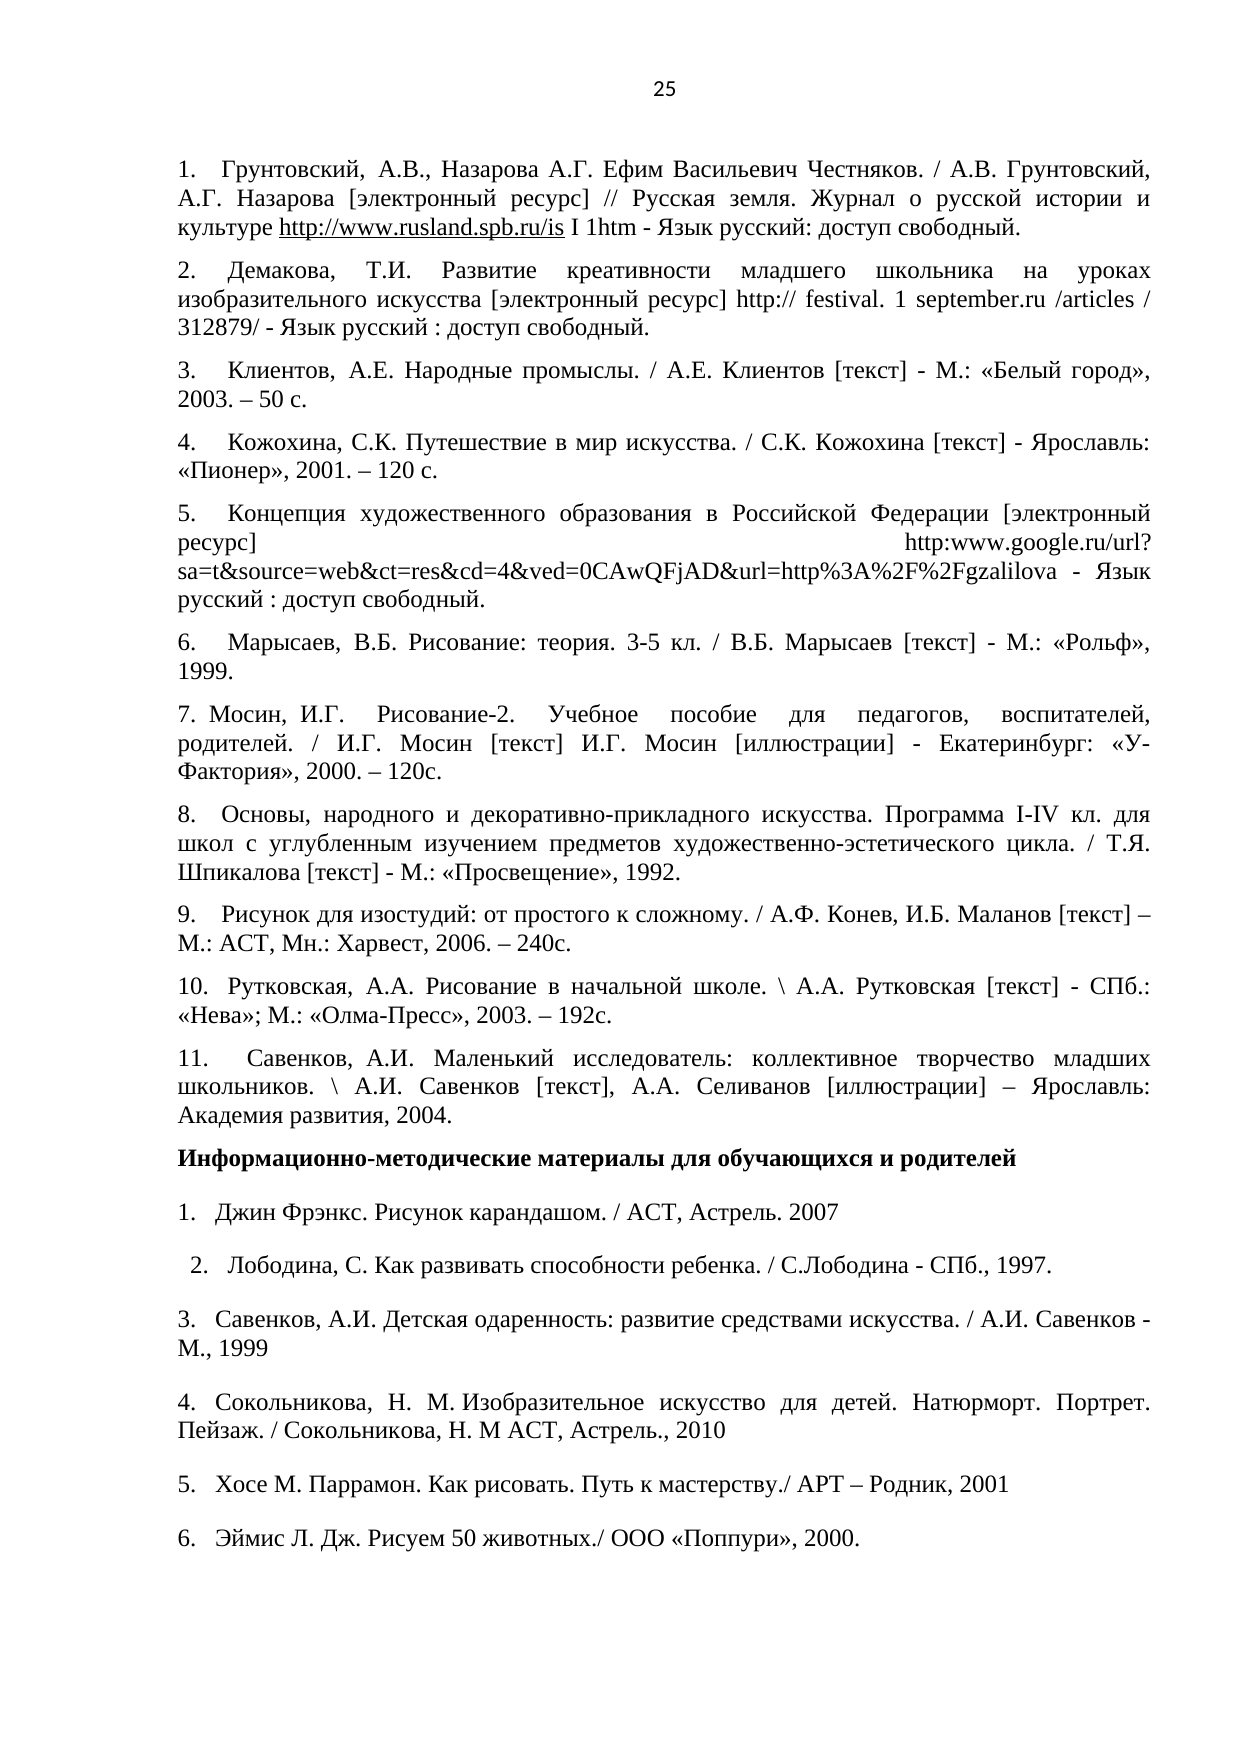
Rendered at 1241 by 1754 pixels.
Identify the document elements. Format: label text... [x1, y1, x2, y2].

text 10. Рутковская, А.А. Рисование в начальной школе. \ А.А. Рутковская [текст] - СПб.: «Нева»; М.: «Олма-Пресс», 2003. – 192с. [177, 971, 1152, 1029]
text 1. Грунтовский, А.В., Назарова А.Г. Ефим Васильевич Честняков. / А.В. Грунтовский, А.Г. Назарова [электронный ресурс] // Русская земля. Журнал о русской истории и культуре http://www.rusland.spb.ru/is I 1htm - Язык русский: доступ свободный. [177, 154, 1152, 241]
text 1. Джин Фрэнкс. Рисунок карандашом. / АСТ, Астрель. 2007 [177, 1197, 1152, 1226]
text 5. Концепция художественного образования в Российской Федерации [электронный ресурс] http:www.google.ru/url?sa=t&source=web&ct=res&cd=4&ved=0CAwQFjAD&url=http%3A%2F%2Fgzalilova - Язык русский : доступ свободный. [177, 498, 1152, 613]
text 4. Кожохина, С.К. Путешествие в мир искусства. / С.К. Кожохина [текст] - Ярославль: «Пионер», 2001. – 120 с. [177, 427, 1152, 484]
text 3. Клиентов, А.Е. Народные промыслы. / А.Е. Клиентов [текст] - М.: «Белый город», 2003. – 50 с. [177, 355, 1152, 413]
text Информационно-методические материалы для обучающихся и родителей [177, 1143, 1152, 1172]
text 2. Лободина, С. Как развивать способности ребенка. / С.Лободина - СПб., 1997. [177, 1251, 1152, 1279]
text 6. Эймис Л. Дж. Рисуем 50 животных./ ООО «Поппури», 2000. [177, 1523, 1152, 1552]
text 11. Савенков, А.И. Маленький исследователь: коллективное творчество младших школьников. \ А.И. Савенков [текст], А.А. Селиванов [иллюстрации] – Ярославль: Академия развития, 2004. [177, 1043, 1152, 1129]
text 3. Савенков, А.И. Детская одаренность: развитие средствами искусства. / А.И. Савенков - М., 1999 [177, 1304, 1152, 1362]
text 6. Марысаев, В.Б. Рисование: теория. 3-5 кл. / В.Б. Марысаев [текст] - М.: «Рольф», 1999. [177, 627, 1152, 685]
text 2. Демакова, Т.И. Развитие креативности младшего школьника на уроках изобразительного искусства [электронный ресурс] http:// festival. 1 september.ru /articles / 312879/ - Язык русский : доступ свободный. [177, 255, 1152, 341]
text 4. Сокольникова, Н. М. Изобразительное искусство для детей. Натюрморт. Портрет. Пейзаж. / Сокольникова, Н. М АСТ, Астрель., 2010 [177, 1387, 1152, 1444]
text 8. Основы, народного и декоративно-прикладного искусства. Программа I-IV кл. для школ с углубленным изучением предметов художественно-эстетического цикла. / Т.Я. Шпикалова [текст] - М.: «Просвещение», 1992. [177, 799, 1152, 886]
text 7. Мосин, И.Г. Рисование-2. Учебное пособие для педагогов, воспитателей, родителей. / И.Г. Мосин [текст] И.Г. Мосин [иллюстрации] - Екатеринбург: «У-Фактория», 2000. – 120с. [177, 699, 1152, 785]
text 5. Хосе М. Паррамон. Как рисовать. Путь к мастерству./ АРТ – Родник, 2001 [177, 1469, 1152, 1498]
text 9. Рисунок для изостудий: от простого к сложному. / А.Ф. Конев, И.Б. Маланов [текст] – М.: АСТ, Мн.: Харвест, 2006. – 240с. [177, 899, 1152, 957]
